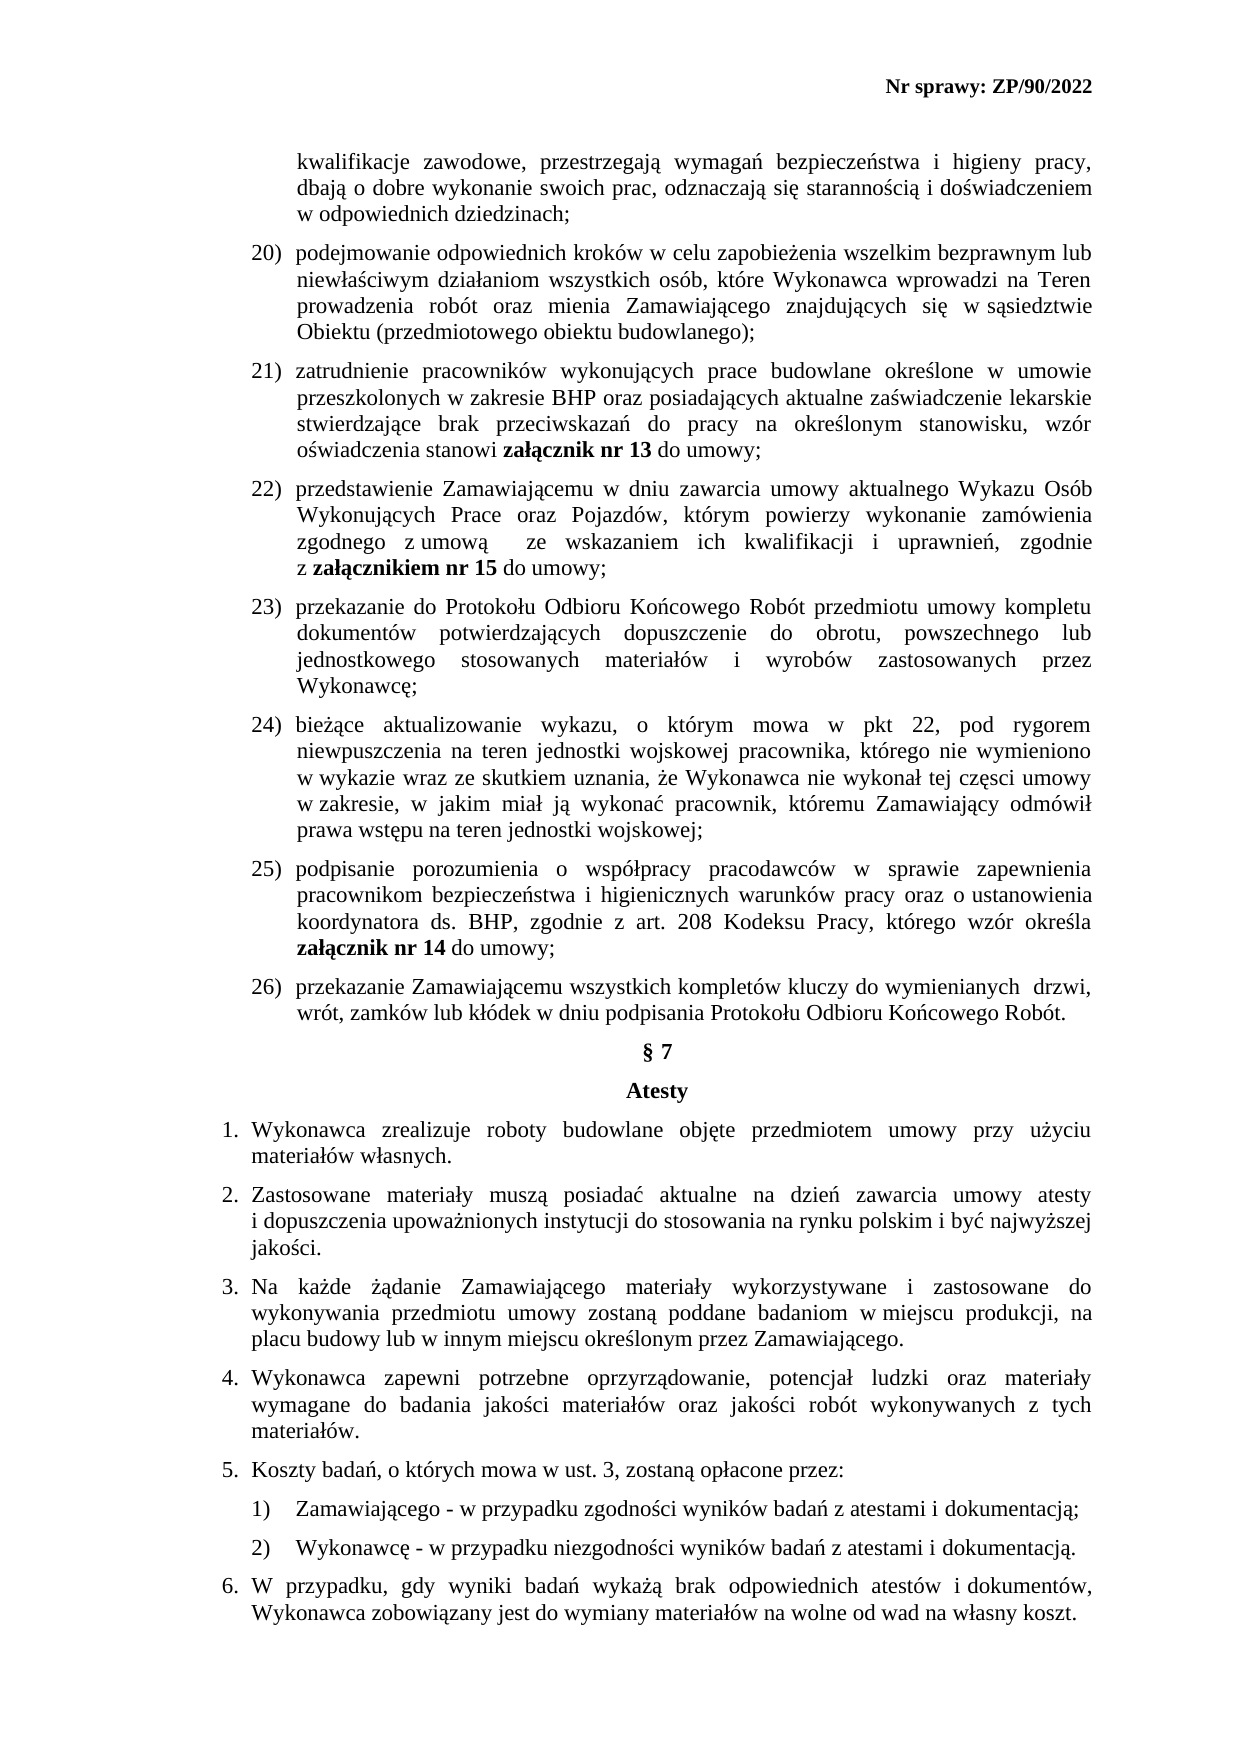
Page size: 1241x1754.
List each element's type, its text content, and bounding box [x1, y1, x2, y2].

list podejmowanie odpowiednich kroków w celu zapobieżenia wszelkim bezprawnym lub niewłaściwym działaniom wszystkich osób, które Wykonawca wprowadzi na Teren prowadzenia robót oraz mienia Zamawiającego znajdujących się w sąsiedztwie Obiektu (przedmiotowego obiektu budowlanego); [251, 239, 1092, 345]
list Zamawiającego - w przypadku zgodności wyników badań z atestami i dokumentacją; [251, 1495, 1092, 1521]
list Wykonawca zrealizuje roboty budowlane objęte przedmiotem umowy przy użyciu materiałów własnych. [222, 1116, 1092, 1169]
list Zastosowane materiały muszą posiadać aktualne na dzień zawarcia umowy atesty i dopuszczenia upoważnionych instytucji do stosowania na rynku polskim i być najwyższej jakości. [222, 1181, 1092, 1260]
list Koszty badań, o których mowa w ust. 3, zostaną opłacone przez: [222, 1456, 1092, 1482]
list podpisanie porozumienia o współpracy pracodawców w sprawie zapewnienia pracownikom bezpieczeństwa i higienicznych warunków pracy oraz o ustanowienia koordynatora ds. BHP, zgodnie z art. 208 Kodeksu Pracy, którego wzór określa załącznik nr 14 do umowy; [251, 855, 1092, 961]
list zatrudnienie pracowników wykonujących prace budowlane określone w umowie przeszkolonych w zakresie BHP oraz posiadających aktualne zaświadczenie lekarskie stwierdzające brak przeciwskazań do pracy na określonym stanowisku, wzór oświadczenia stanowi załącznik nr 13 do umowy; [251, 357, 1092, 463]
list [251, 148, 1092, 227]
list Wykonawcę - w przypadku niezgodności wyników badań z atestami i dokumentacją. [251, 1534, 1092, 1560]
list przedstawienie Zamawiającemu w dniu zawarcia umowy aktualnego Wykazu Osób Wykonujących Prace oraz Pojazdów, którym powierzy wykonanie zamówienia zgodnego z umową ze wskazaniem ich kwalifikacji i uprawnień, zgodnie z załącznikiem nr 15 do umowy; [251, 475, 1092, 581]
text Atesty [222, 1077, 1092, 1103]
list Wykonawca zapewni potrzebne oprzyrządowanie, potencjał ludzki oraz materiały wymagane do badania jakości materiałów oraz jakości robót wykonywanych z tych materiałów. [222, 1364, 1092, 1443]
list Na każde żądanie Zamawiającego materiały wykorzystywane i zastosowane do wykonywania przedmiotu umowy zostaną poddane badaniom w miejscu produkcji, na placu budowy lub w innym miejscu określonym przez Zamawiającego. [222, 1273, 1092, 1352]
list przekazanie do Protokołu Odbioru Końcowego Robót przedmiotu umowy kompletu dokumentów potwierdzających dopuszczenie do obrotu, powszechnego lub jednostkowego stosowanych materiałów i wyrobów zastosowanych przez Wykonawcę; [251, 593, 1092, 698]
list W przypadku, gdy wyniki badań wykażą brak odpowiednich atestów i dokumentów, Wykonawca zobowiązany jest do wymiany materiałów na wolne od wad na własny koszt. [222, 1572, 1092, 1625]
text §7 [222, 1038, 1092, 1065]
list bieżące aktualizowanie wykazu, o którym mowa w pkt 22, pod rygorem niewpuszczenia na teren jednostki wojskowej pracownika, którego nie wymieniono w wykazie wraz ze skutkiem uznania, że Wykonawca nie wykonał tej częsci umowy w zakresie, w jakim miał ją wykonać pracownik, któremu Zamawiający odmówił prawa wstępu na teren jednostki wojskowej; [251, 711, 1092, 843]
list przekazanie Zamawiającemu wszystkich kompletów kluczy do wymienianych drzwi, wrót, zamków lub kłódek w dniu podpisania Protokołu Odbioru Końcowego Robót. [251, 973, 1092, 1026]
